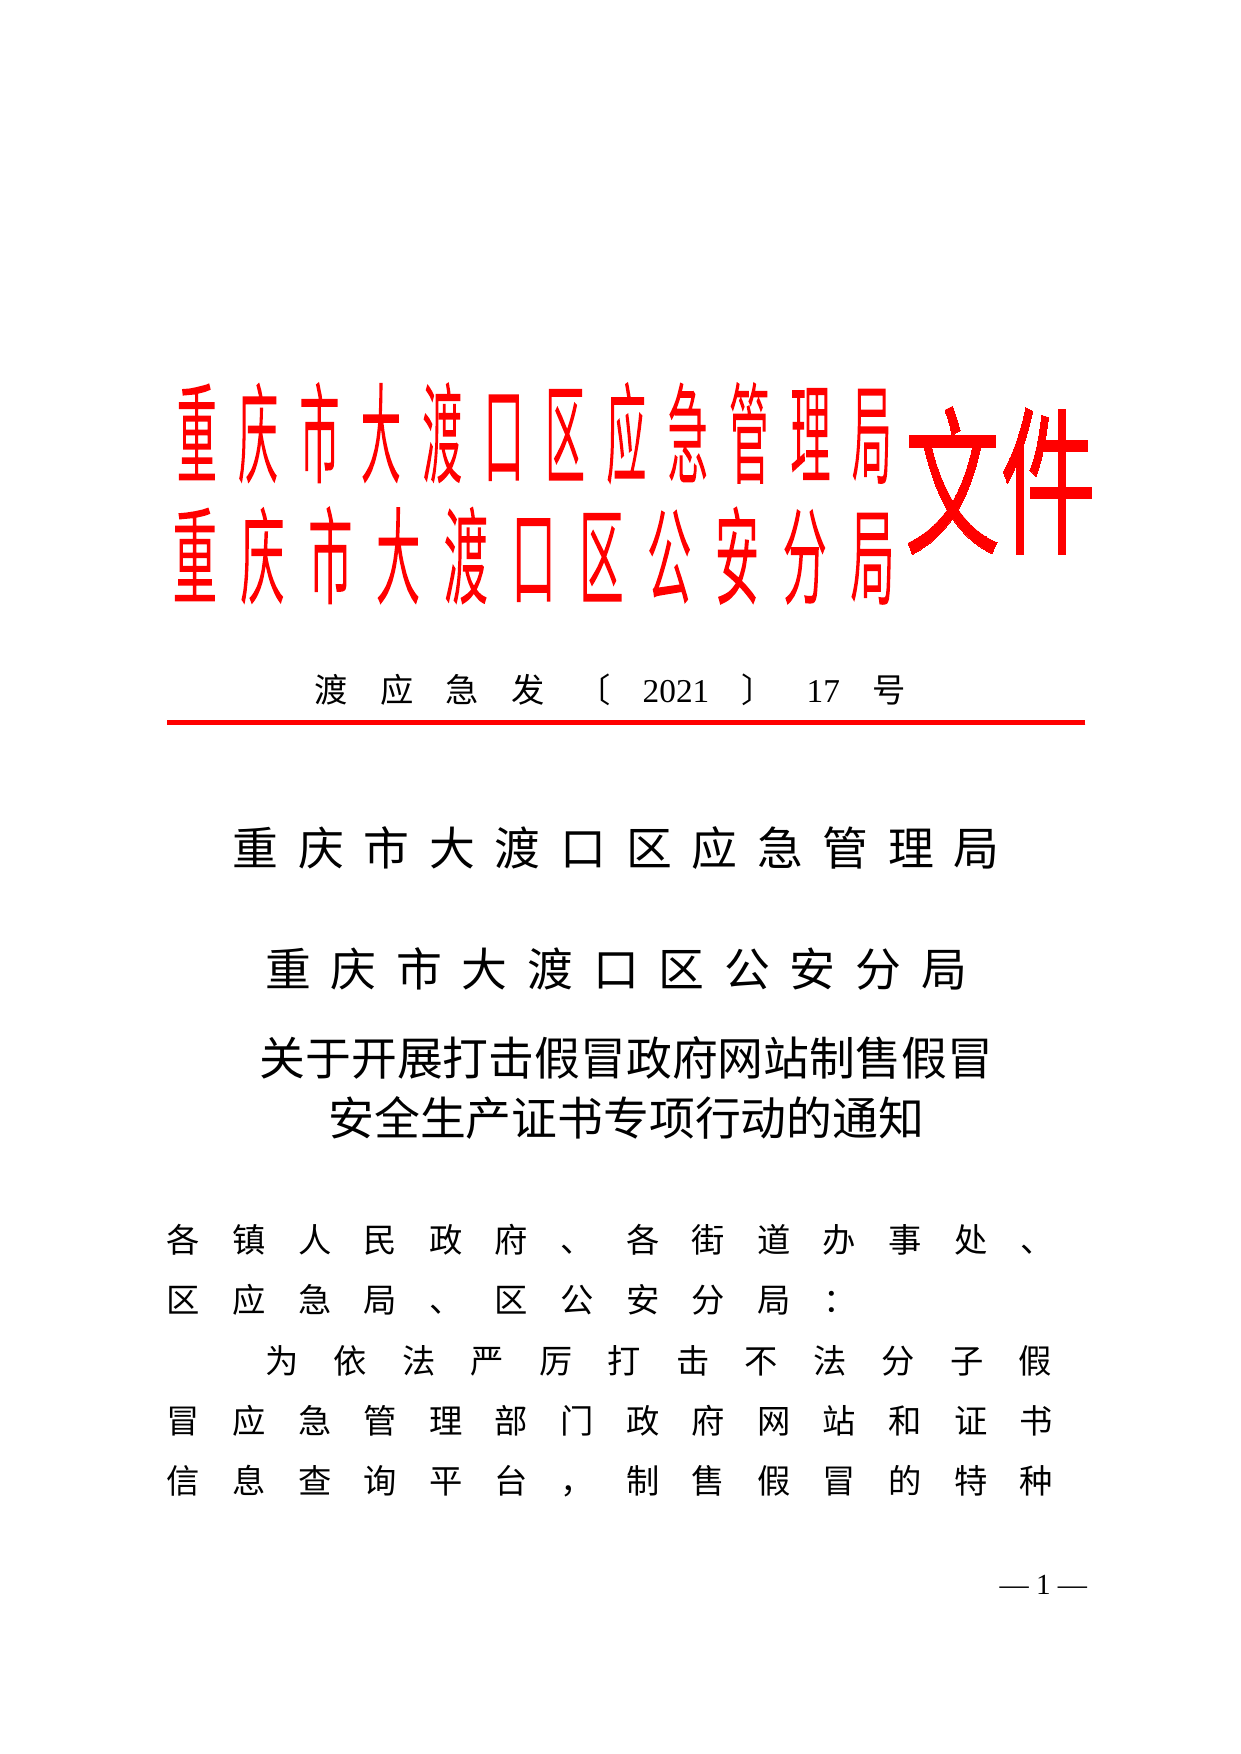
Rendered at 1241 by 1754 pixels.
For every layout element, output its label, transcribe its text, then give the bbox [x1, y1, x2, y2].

text 重庆市大渡口区公安分局 [167, 906, 1085, 1027]
text 各镇人民政府、各街道办事处、区应急局、区公安分局： [167, 1208, 1085, 1328]
text 渡应急发〔2021〕17号 [167, 658, 1085, 720]
subtitle 安全生产证书专项行动的通知 [167, 1087, 1085, 1147]
text 重庆市大渡口区应急管理局 [167, 785, 1085, 906]
subtitle 关于开展打击假冒政府网站制售假冒 [167, 1027, 1085, 1087]
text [167, 1328, 1085, 1509]
